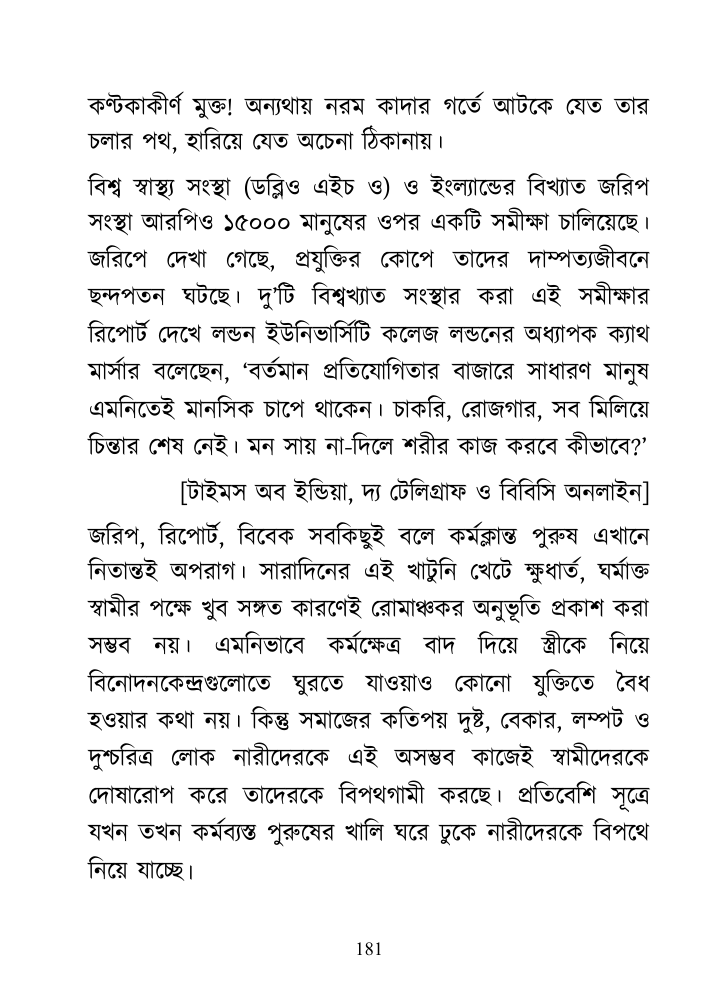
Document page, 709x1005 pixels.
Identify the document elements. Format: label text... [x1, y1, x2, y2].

text [টাইমস অব ইন্ডিয়া, দ্য টেলিগ্রাফ ও বিবিসি অনলাইন] [88, 472, 650, 509]
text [88, 85, 650, 160]
text বিশ্ব স্বাস্থ্য সংস্থা (ডব্লিও এইচ ও) ও ইংল্যান্ডের বিখ্যাত জরিপ সংস্থা আরপিও ১৫০০০ মানুষের ওপর একটি সমীক্ষা চালিয়েছে। জরিপে দেখা গেছে, প্রযুক্তির কোপে তাদের দাম্পত্যজীবনে ছন্দপতন ঘটছে। দু’টি বিশ্বখ্যাত সংস্থার করা এই সমীক্ষার রিপোর্ট দেখে লন্ডন ইউনিভার্সিটি কলেজ লন্ডনের অধ্যাপক ক্যাথ মার্সার বলেছেন, ‘বর্তমান প্রতিযোগিতার বাজারে সাধারণ মানুষ এমনিতেই মানসিক চাপে থাকেন। চাকরি, রোজগার, সব মিলিয়ে চিন্তার শেষ নেই। মন সায় না-দিলে শরীর কাজ করবে কীভাবে?’ [88, 166, 650, 465]
text জরিপ, রিপোর্ট, বিবেক সবকিছুই বলে কর্মক্লান্ত পুরুষ এখানে নিতান্তই অপরাগ। সারাদিনের এই খাটুনি খেটে ক্ষুধার্ত, ঘর্মাক্ত স্বামীর পক্ষে খুব সঙ্গত কারণেই রোমাঞ্চকর অনুভূতি প্রকাশ করা সম্ভব নয়। এমনিভাবে কর্মক্ষেত্র বাদ দিয়ে স্ত্রীকে নিয়ে বিনোদনকেন্দ্রগুলোতে ঘুরতে যাওয়াও কোনো যুক্তিতে বৈধ হওয়ার কথা নয়। কিন্তু সমাজের কতিপয় দুষ্ট, বেকার, লম্পট ও দুশ্চরিত্র লোক নারীদেরকে এই অসম্ভব কাজেই স্বামীদেরকে দোষারোপ করে তাদেরকে বিপথগামী করছে। প্রতিবেশি সূত্রে যখন তখন কর্মব্যস্ত পুরুষের খালি ঘরে ঢুকে নারীদেরকে বিপথে নিয়ে যাচ্ছে। [88, 515, 650, 889]
